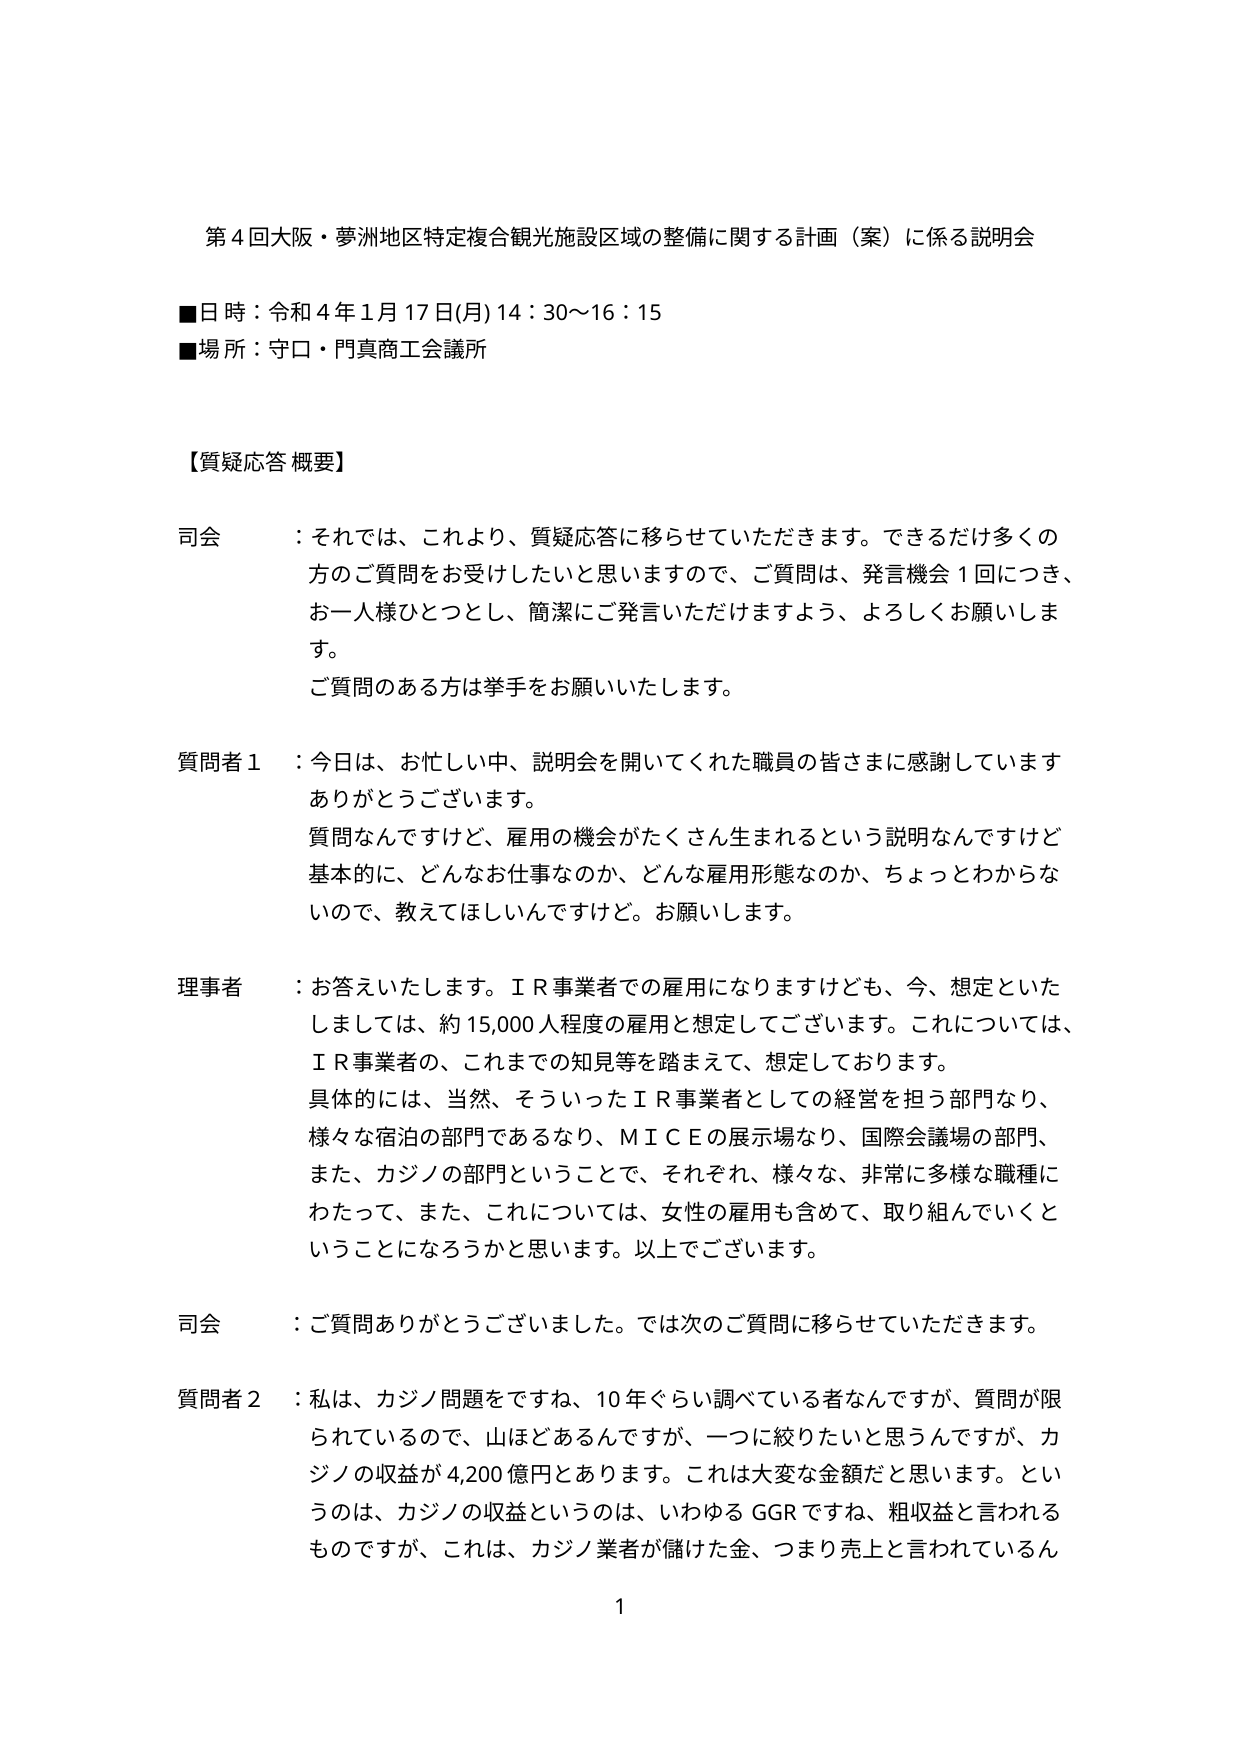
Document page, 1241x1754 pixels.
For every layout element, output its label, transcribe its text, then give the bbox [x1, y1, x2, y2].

text ■日 時：令和４年１月17日(月) 14：30～16：15 [177, 292, 1063, 329]
text 【質疑応答 概要】 [177, 442, 1063, 479]
text 司会 ：ご質問ありがとうございました。では次のご質問に移らせていただきます。 [177, 1304, 1063, 1342]
text 第4回大阪・夢洲地区特定複合観光施設区域の整備に関する計画（案）に係る説明会 [177, 217, 1063, 254]
text 質問者１ ：今日は、お忙しい中、説明会を開いてくれた職員の皆さまに感謝しています。ありがとうございます。 [177, 742, 1063, 817]
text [177, 1379, 1063, 1567]
text 理事者 ：お答えいたします。ＩＲ事業者での雇用になりますけども、今、想定といたしましては、約15,000人程度の雇用と想定してございます。これについては、ＩＲ事業者の、これまでの知見等を踏まえて、想定しております。 [177, 967, 1063, 1079]
text 司会 ：それでは、これより、質疑応答に移らせていただきます。できるだけ多くの方のご質問をお受けしたいと思いますので、ご質問は、発言機会1回につき、お一人様ひとつとし、簡潔にご発言いただけますよう、よろしくお願いします。 [177, 517, 1063, 667]
text 具体的には、当然、そういったＩＲ事業者としての経営を担う部門なり、様々な宿泊の部門であるなり、ＭＩＣＥの展示場なり、国際会議場の部門、また、カジノの部門ということで、それぞれ、様々な、非常に多様な職種にわたって、また、これについては、女性の雇用も含めて、取り組んでいくということになろうかと思います。以上でございます。 [308, 1079, 1063, 1267]
text ご質問のある方は挙手をお願いいたします。 [177, 667, 1063, 704]
text ■場 所：守口・門真商工会議所 [177, 329, 1063, 367]
text 質問なんですけど、雇用の機会がたくさん生まれるという説明なんですけど、基本的に、どんなお仕事なのか、どんな雇用形態なのか、ちょっとわからないので、教えてほしいんですけど。お願いします。 [308, 817, 1063, 929]
